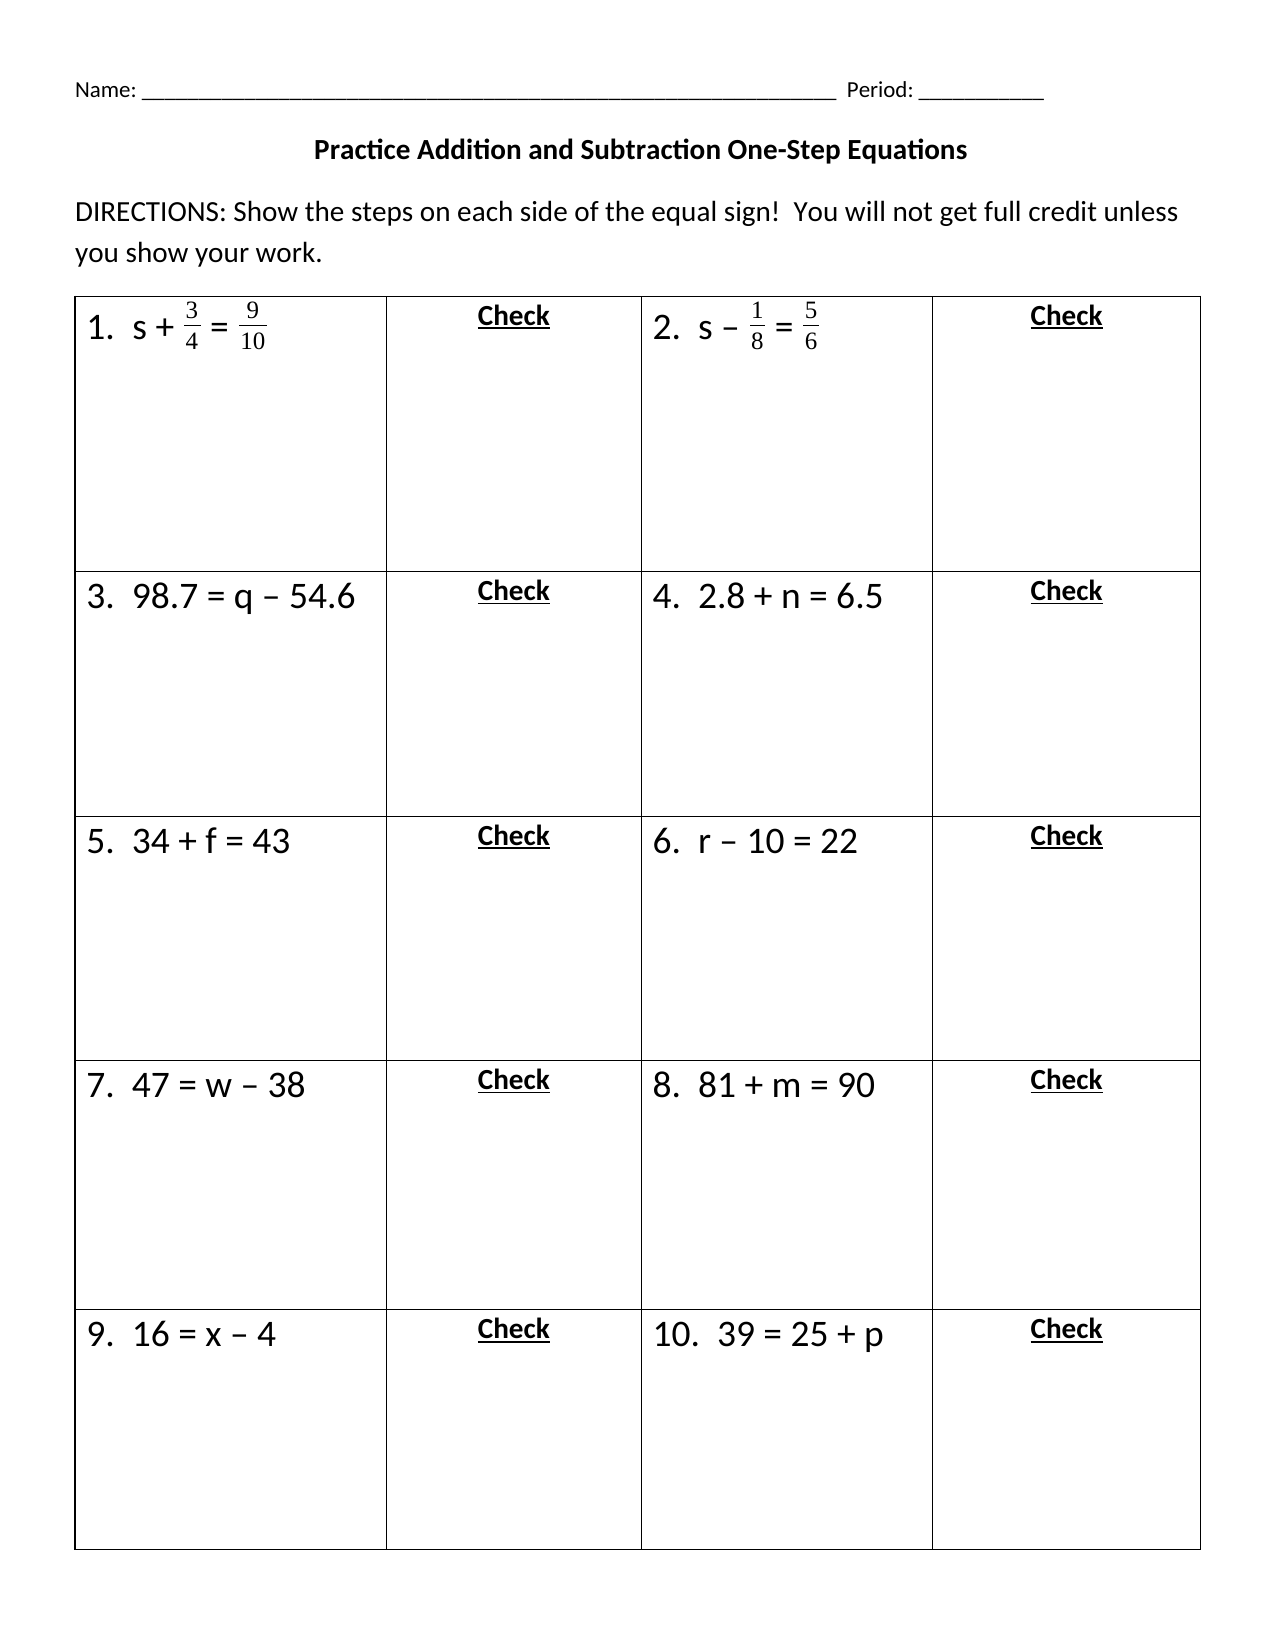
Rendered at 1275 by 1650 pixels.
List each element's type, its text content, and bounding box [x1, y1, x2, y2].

table_header s + = [76, 297, 386, 571]
table_cell 3. 98.7 = q – 54.6 [76, 572, 386, 816]
table_cell Check [387, 572, 641, 816]
table_cell 5. 34 + f = 43 [76, 817, 386, 1060]
table_cell 4. 2.8 + n = 6.5 [642, 572, 932, 816]
table_header Check [933, 297, 1200, 571]
table_cell 8. 81 + m = 90 [642, 1061, 932, 1309]
table_cell Check [387, 1310, 641, 1549]
table_cell Check [933, 572, 1200, 816]
table_cell Check [933, 817, 1200, 1060]
table_header Check [387, 297, 641, 571]
table_cell 7. 47 = w – 38 [76, 1061, 386, 1309]
table_header 2. s – = [642, 297, 932, 571]
table_cell Check [387, 1061, 641, 1309]
table_cell Check [933, 1310, 1200, 1549]
table_cell 9. 16 = x – 4 [76, 1310, 386, 1549]
table_cell Check [933, 1061, 1200, 1309]
text DIRECTIONS: Show the steps on each side of the equal sign! You will not get full credit unless you show your work. [75, 193, 1200, 269]
table_cell 6. r – 10 = 22 [642, 817, 932, 1060]
table_cell Check [387, 817, 641, 1060]
table_cell 10. 39 = 25 + p [642, 1310, 932, 1549]
text Practice Addition and Subtraction One-Step Equations [75, 131, 1200, 167]
